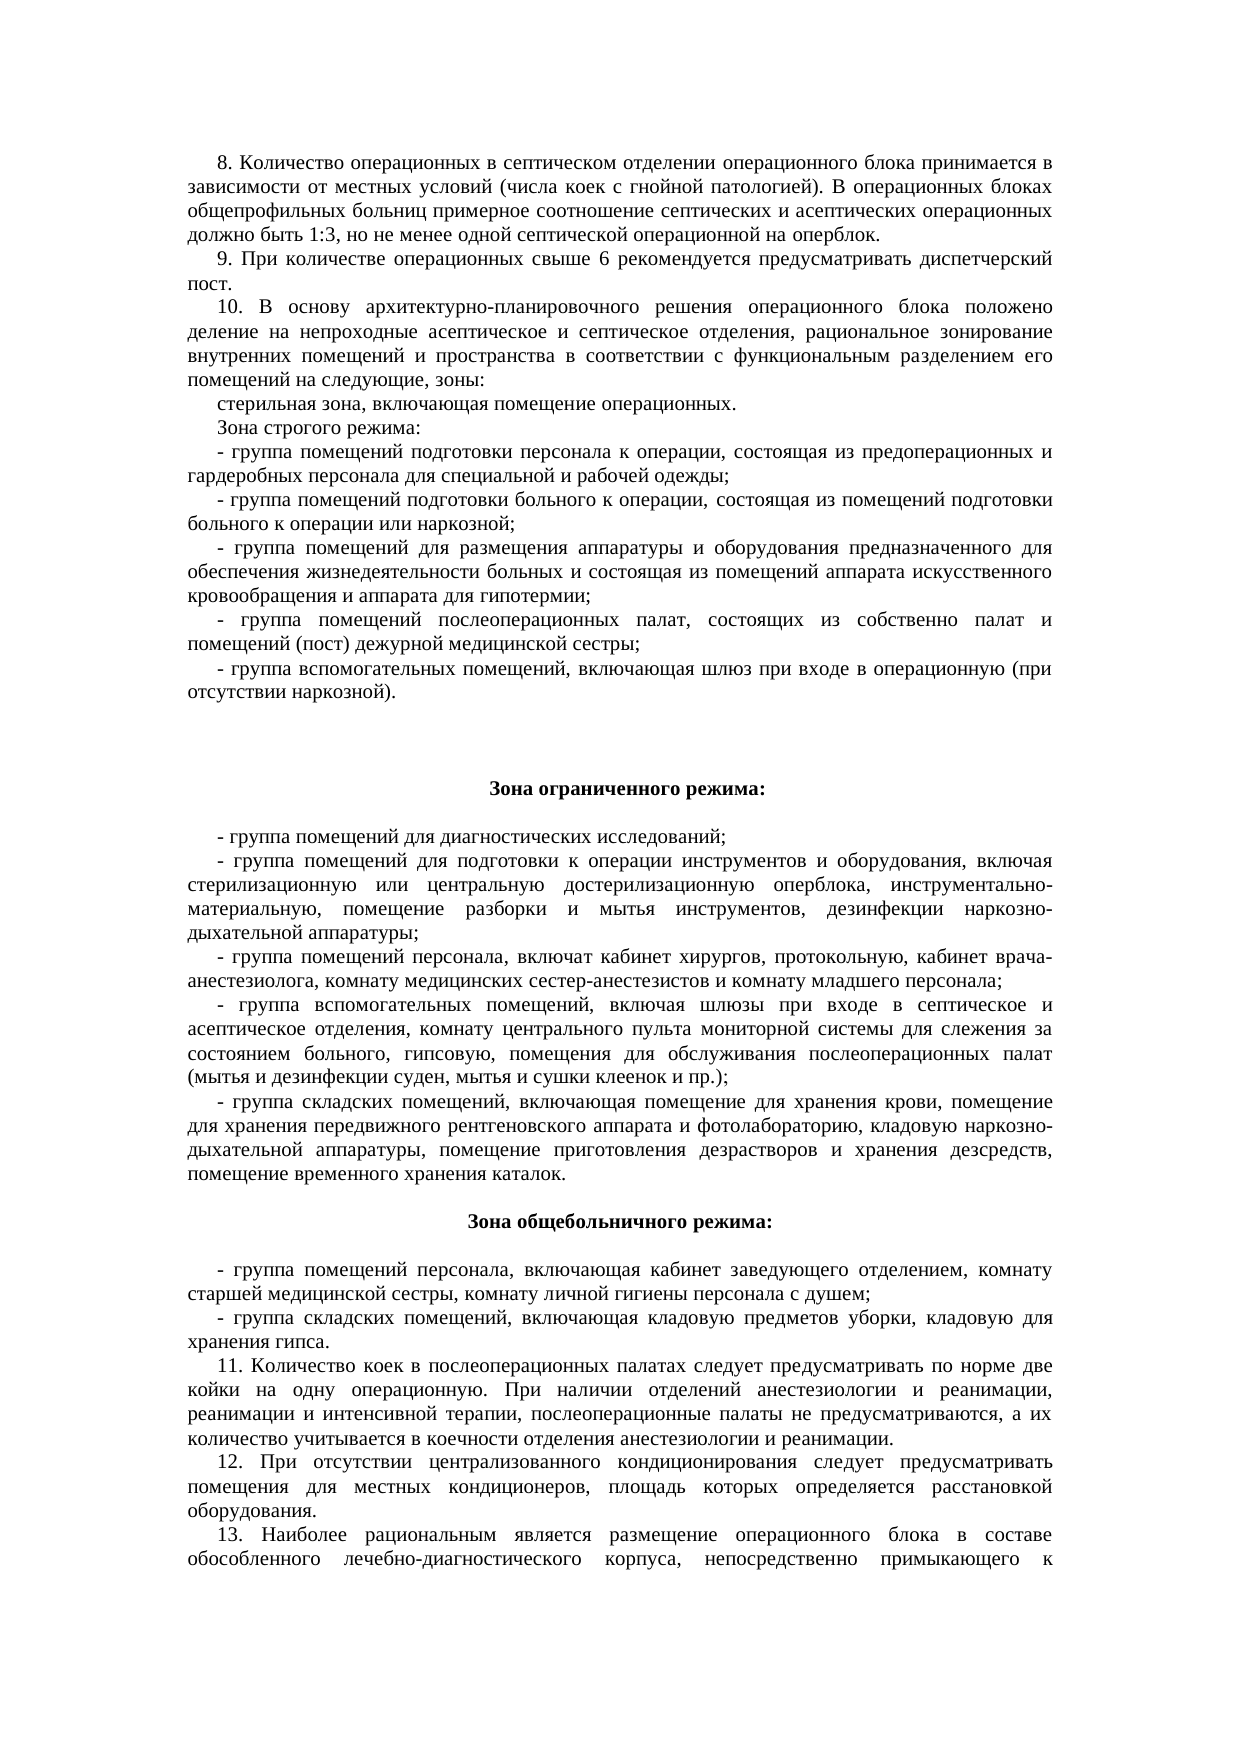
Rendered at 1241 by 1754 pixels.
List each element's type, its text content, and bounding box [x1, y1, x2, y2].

text - группа вспомогательных помещений, включающая шлюз при входе в операционную (при отсутствии наркозной). [187, 655, 1053, 703]
text 10. В основу архитектурно-планировочного решения операционного блока положено деление на непроходные асептическое и септическое отделения, рациональное зонирование внутренних помещений и пространства в соответствии с функциональным разделением его помещений на следующие, зоны: [187, 294, 1053, 391]
text - группа помещений послеоперационных палат, состоящих из собственно палат и помещений (пост) дежурной медицинской сестры; [187, 607, 1053, 655]
text - группа помещений персонала, включающая кабинет заведующего отделением, комнату старшей медицинской сестры, комнату личной гигиены персонала с душем; [187, 1257, 1053, 1305]
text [187, 1522, 1053, 1570]
text 11. Количество коек в послеоперационных палатах следует предусматривать по норме две койки на одну операционную. При наличии отделений анестезиологии и реанимации, реанимации и интенсивной терапии, послеоперационные палаты не предусматриваются, а их количество учитывается в коечности отделения анестезиологии и реанимации. [187, 1353, 1053, 1449]
text - группа помещений персонала, включат кабинет хирургов, протокольную, кабинет врача-анестезиолога, комнату медицинских сестер-анестезистов и комнату младшего персонала; [187, 944, 1053, 992]
text 9. При количестве операционных свыше 6 рекомендуется предусматривать диспетчерский пост. [187, 246, 1053, 294]
text - группа складских помещений, включающая кладовую предметов уборки, кладовую для хранения гипса. [187, 1305, 1053, 1353]
text - группа складских помещений, включающая помещение для хранения крови, помещение для хранения передвижного рентгеновского аппарата и фотолабораторию, кладовую наркозно-дыхательной аппаратуры, помещение приготовления дезрастворов и хранения дезсредств, помещение временного хранения каталок. [187, 1088, 1053, 1185]
text стерильная зона, включающая помещение операционных. [187, 391, 1053, 415]
text - группа помещений подготовки больного к операции, состоящая из помещений подготовки больного к операции или наркозной; [187, 487, 1053, 535]
text Зона строгого режима: [187, 415, 1053, 439]
text Зона ограниченного режима: [187, 776, 1053, 800]
text - группа помещений для диагностических исследований; [187, 824, 1053, 848]
text - группа помещений подготовки персонала к операции, состоящая из предоперационных и гардеробных персонала для специальной и рабочей одежды; [187, 439, 1053, 487]
text 12. При отсутствии централизованного кондиционирования следует предусматривать помещения для местных кондиционеров, площадь которых определяется расстановкой оборудования. [187, 1449, 1053, 1522]
text - группа помещений для размещения аппаратуры и оборудования предназначенного для обеспечения жизнедеятельности больных и состоящая из помещений аппарата искусственного кровообращения и аппарата для гипотермии; [187, 535, 1053, 607]
text Зона общебольничного режима: [187, 1209, 1053, 1233]
text - группа помещений для подготовки к операции инструментов и оборудования, включая стерилизационную или центральную достерилизационную оперблока, инструментально-материальную, помещение разборки и мытья инструментов, дезинфекции наркозно-дыхательной аппаратуры; [187, 848, 1053, 944]
text - группа вспомогательных помещений, включая шлюзы при входе в септическое и асептическое отделения, комнату центрального пульта мониторной системы для слежения за состоянием больного, гипсовую, помещения для обслуживания послеоперационных палат (мытья и дезинфекции суден, мытья и сушки клеенок и пр.) [187, 992, 1053, 1088]
text 8. Количество операционных в септическом отделении операционного блока принимается в зависимости от местных условий (числа коек с гнойной патологией). В операционных блоках общепрофильных больниц примерное соотношение септических и асептических операционных должно быть 1:3, но не менее одной септической операционной на оперблок. [187, 150, 1053, 246]
